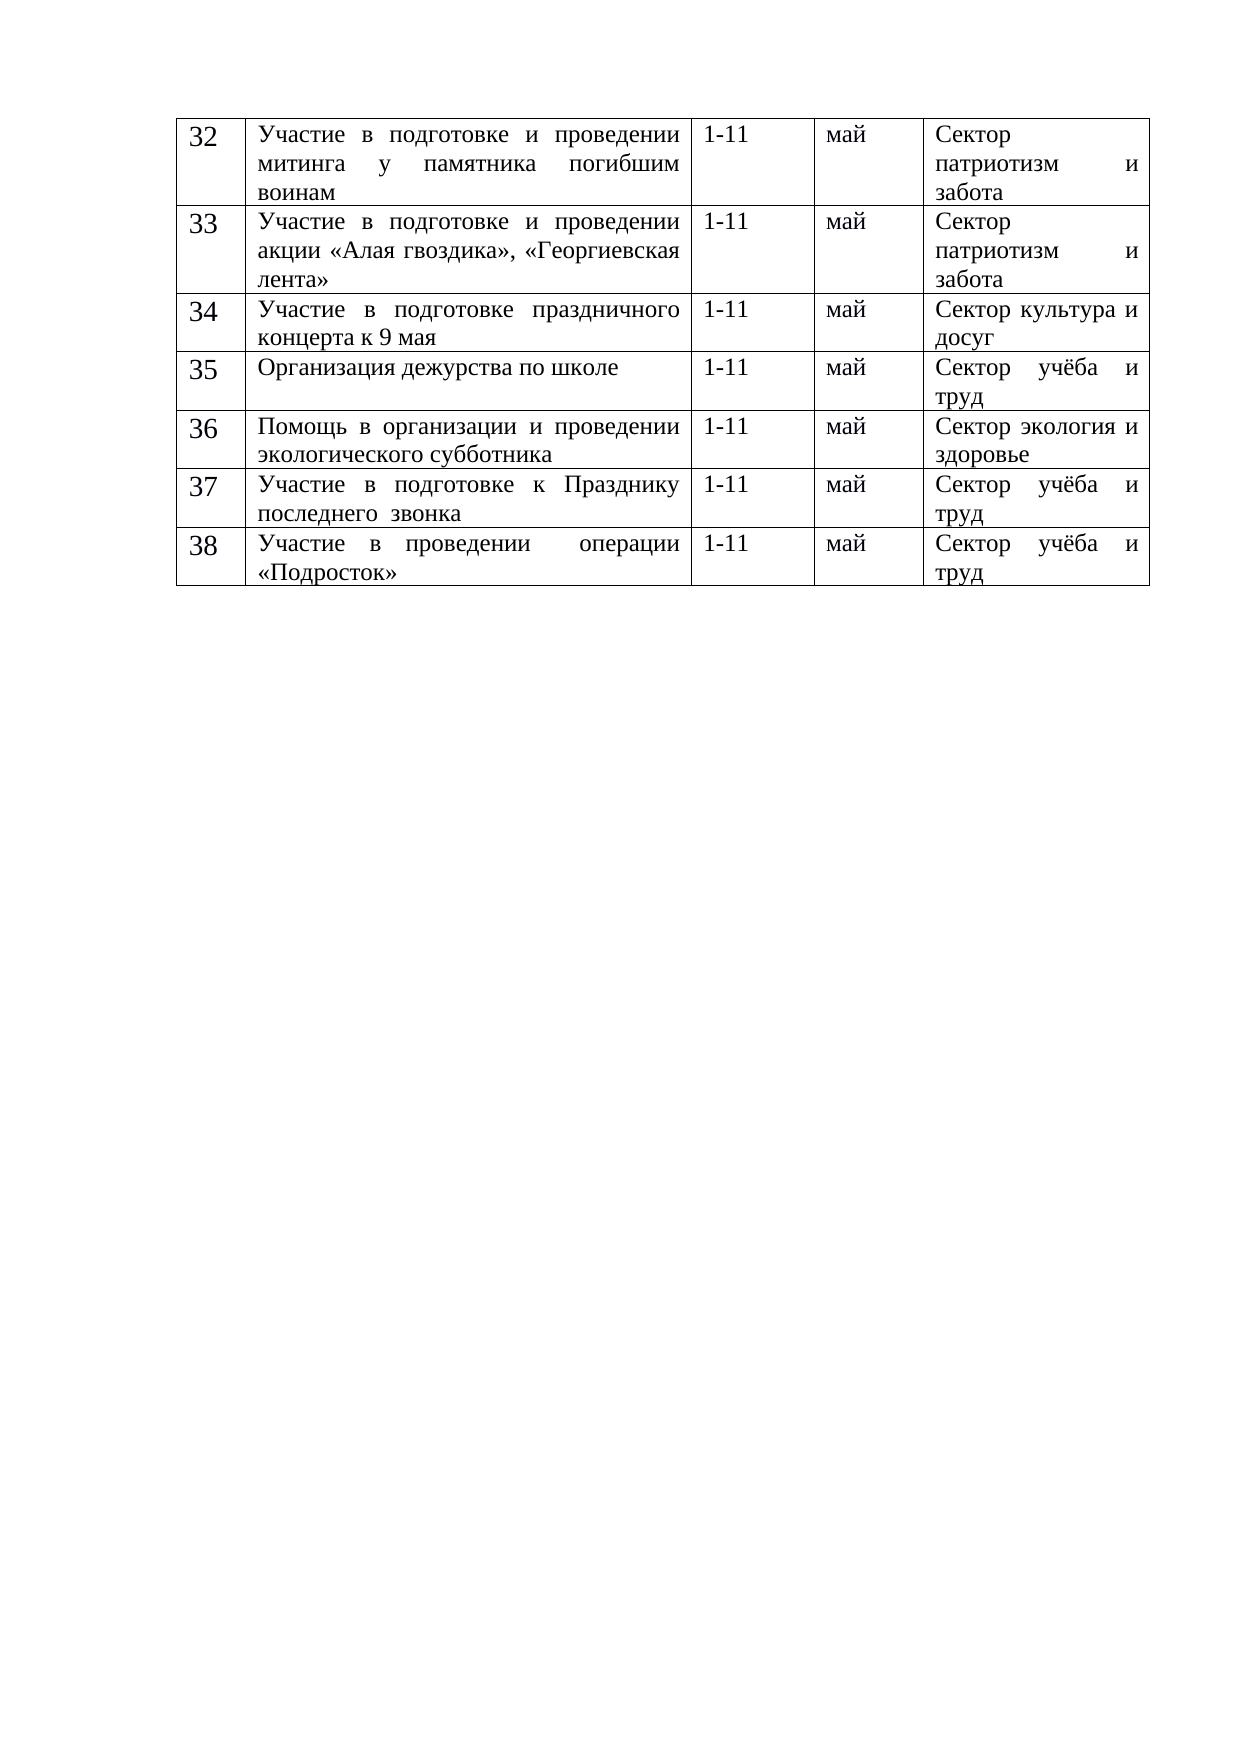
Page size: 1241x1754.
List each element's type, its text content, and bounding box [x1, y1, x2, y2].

table_cell 33 [177, 206, 245, 293]
table_cell Участие в проведении операции «Подросток» [246, 528, 691, 585]
table_cell Сектор патриотизм и забота [924, 119, 1149, 205]
table_cell 38 [177, 528, 245, 585]
table_cell май [815, 352, 923, 410]
table_cell май [815, 469, 923, 527]
table_cell 1-11 [692, 528, 814, 585]
table_cell Участие в подготовке к Празднику последнего звонка [246, 469, 691, 527]
table_cell 1-11 [692, 206, 814, 293]
table_cell май [815, 411, 923, 468]
table_cell 32 [177, 119, 245, 205]
table_cell 1-11 [692, 411, 814, 468]
table_cell Сектор экология и здоровье [924, 411, 1149, 468]
table_cell Помощь в организации и проведении экологического субботника [246, 411, 691, 468]
table_cell 1-11 [692, 119, 814, 205]
table_cell 37 [177, 469, 245, 527]
table_cell Сектор учёба и труд [924, 352, 1149, 410]
table_cell Сектор учёба и труд [924, 469, 1149, 527]
table_cell май [815, 294, 923, 351]
table_cell Участие в подготовке праздничного концерта к 9 мая [246, 294, 691, 351]
table_cell Сектор патриотизм и забота [924, 206, 1149, 293]
table_cell Сектор учёба и труд [924, 528, 1149, 585]
table_cell 35 [177, 352, 245, 410]
table_cell май [815, 206, 923, 293]
table_cell май [815, 528, 923, 585]
table_cell 1-11 [692, 294, 814, 351]
table_cell Участие в подготовке и проведении акции «Алая гвоздика», «Георгиевская лента» [246, 206, 691, 293]
table_cell 1-11 [692, 469, 814, 527]
table_cell 36 [177, 411, 245, 468]
table_cell май [815, 119, 923, 205]
table_cell Сектор культура и досуг [924, 294, 1149, 351]
table_cell Участие в подготовке и проведении митинга у памятника погибшим воинам [246, 119, 691, 205]
table_cell 1-11 [692, 352, 814, 410]
table_cell 34 [177, 294, 245, 351]
table_cell Организация дежурства по школе [246, 352, 691, 410]
